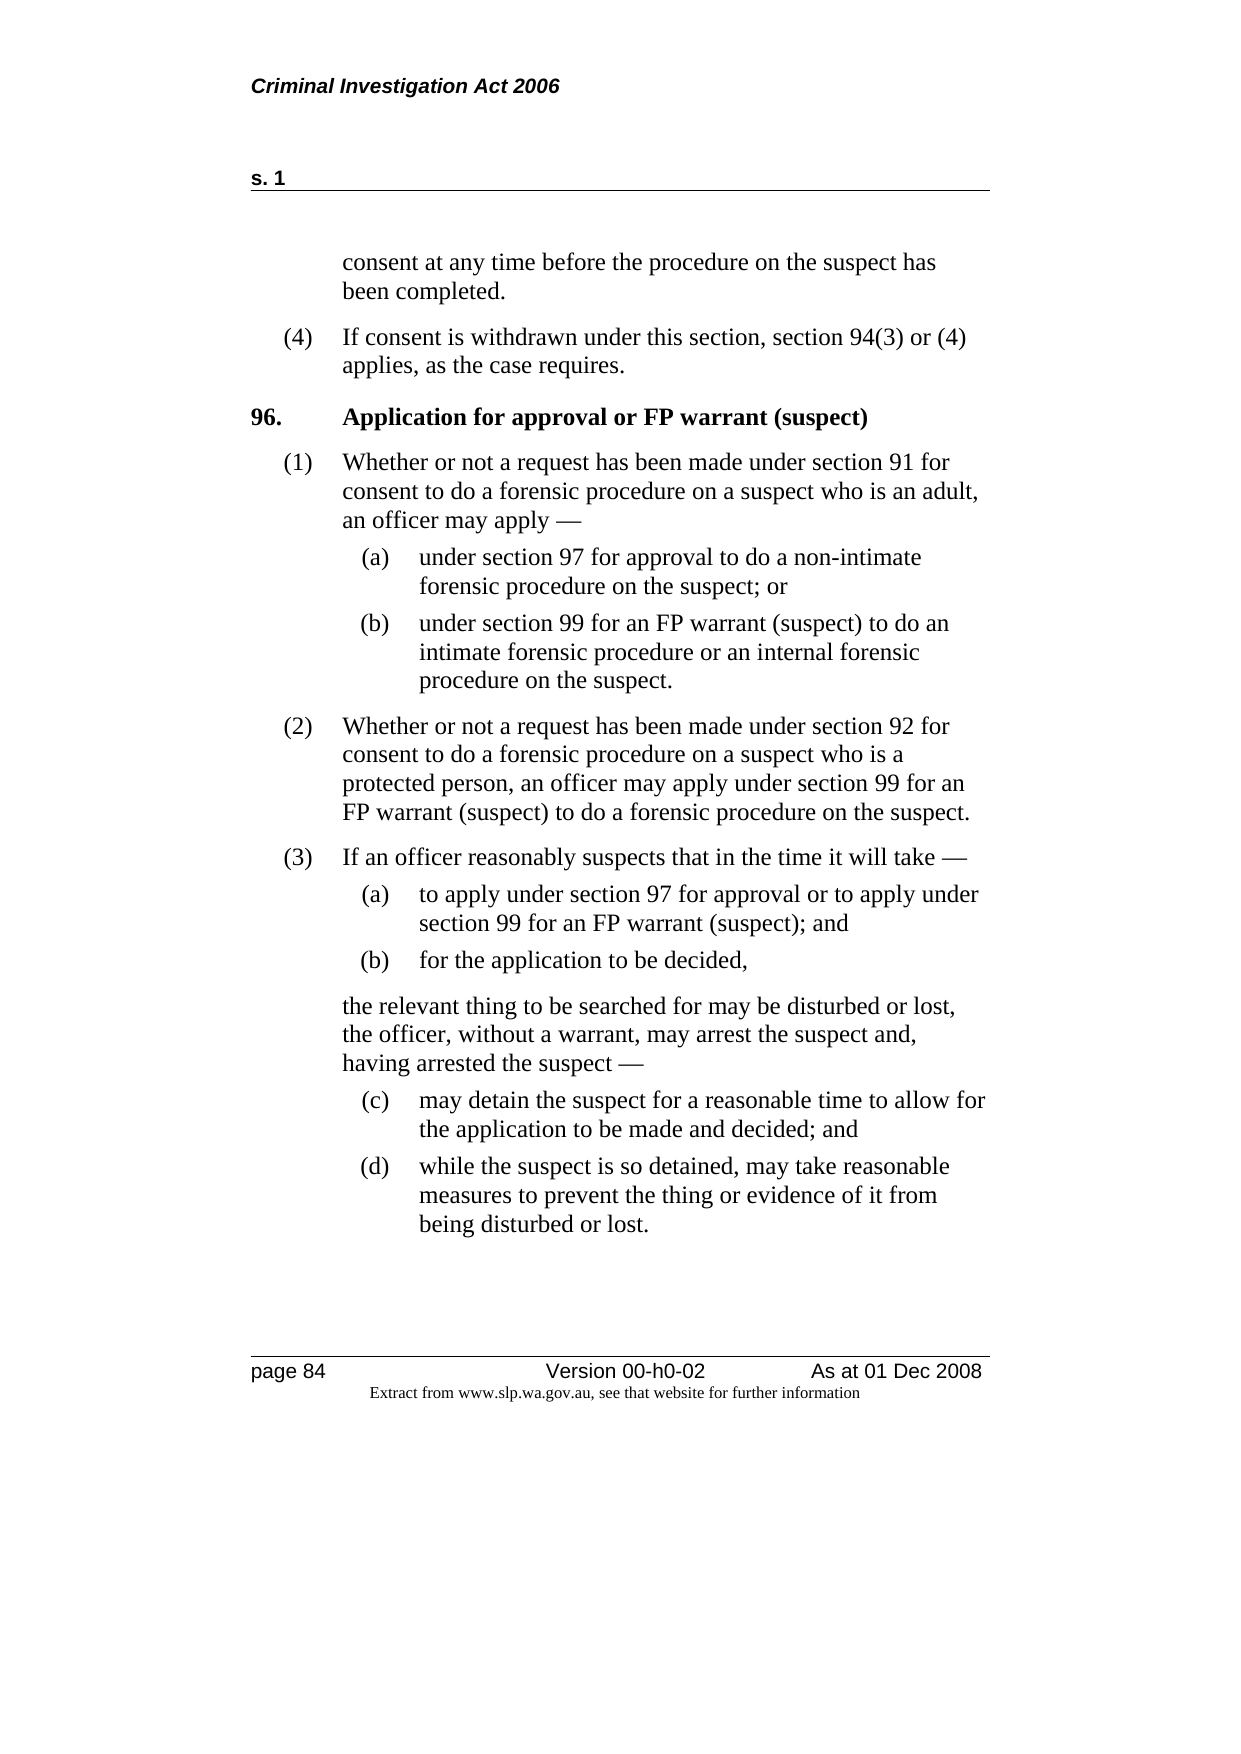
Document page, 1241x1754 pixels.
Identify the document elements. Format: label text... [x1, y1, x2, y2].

text (2) Whether or not a request has been made under section 92 for consent to do a forensic procedure on a suspect who is a protected person, an officer may apply under section 99 for an FP warrant (suspect) to do a forensic procedure on the suspect. [251, 711, 990, 826]
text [251, 247, 990, 305]
text (1) Whether or not a request has been made under section 91 for consent to do a forensic procedure on a suspect who is an adult, an officer may apply — [251, 447, 990, 534]
text (b) for the application to be decided, [251, 945, 990, 974]
text (a) under section 97 for approval to do a non-intimate forensic procedure on the suspect; or [251, 542, 990, 599]
text (d) while the suspect is so detained, may take reasonable measures to prevent the thing or evidence of it from being disturbed or lost. [251, 1151, 990, 1237]
text (4) If consent is withdrawn under this section, section 94(3) or (4) applies, as the case requires. [251, 322, 990, 379]
text (a) to apply under section 97 for approval or to apply under section 99 for an FP warrant (suspect); and [251, 879, 990, 937]
text the relevant thing to be searched for may be disturbed or lost, the officer, without a warrant, may arrest the suspect and, having arrested the suspect — [251, 991, 990, 1077]
text (c) may detain the suspect for a reasonable time to allow for the application to be made and decided; and [251, 1085, 990, 1143]
text (3) If an officer reasonably suspects that in the time it will take — [251, 842, 990, 871]
text (b) under section 99 for an FP warrant (suspect) to do an intimate forensic procedure or an internal forensic procedure on the suspect. [251, 608, 990, 694]
subtitle 96. Application for approval or FP warrant (suspect) [251, 402, 990, 431]
